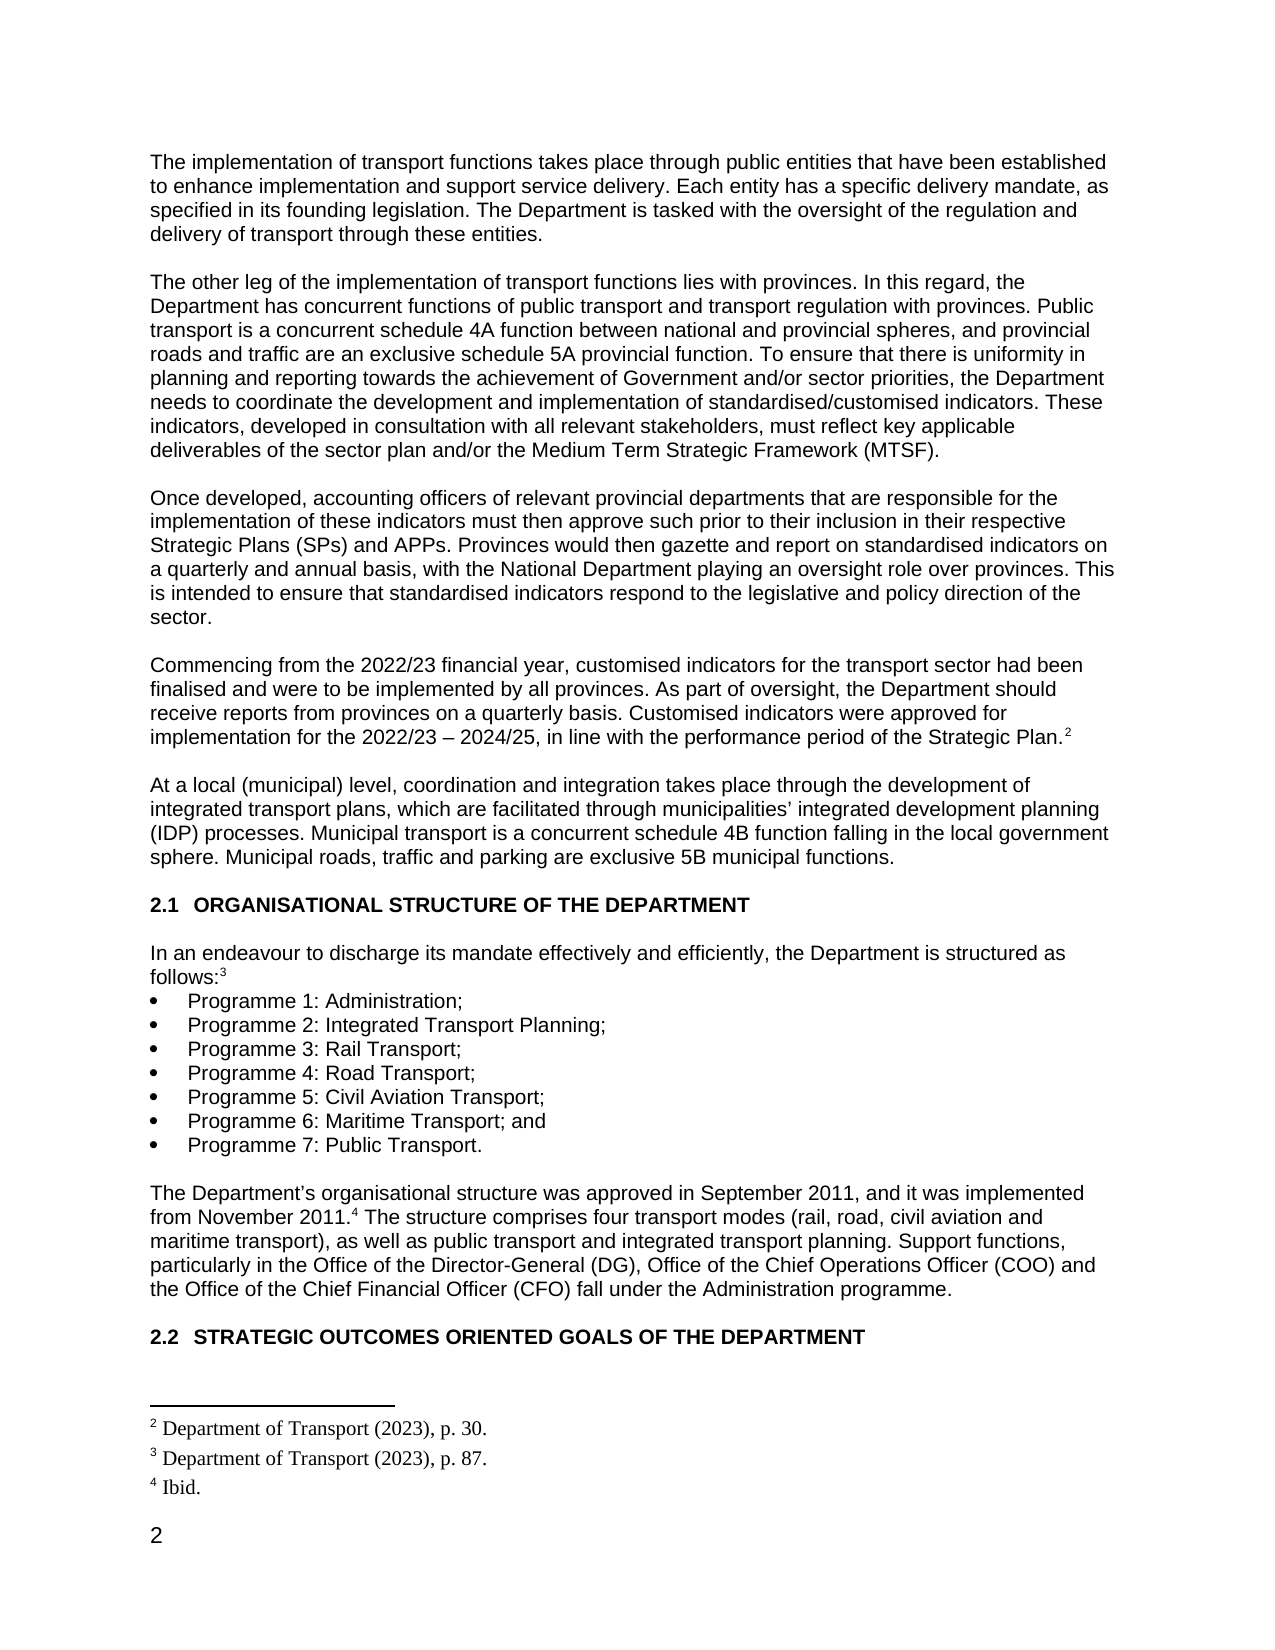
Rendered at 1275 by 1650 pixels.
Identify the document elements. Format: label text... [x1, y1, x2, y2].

subtitle organisational structure of the department [150, 893, 1125, 917]
text The implementation of transport functions takes place through public entities that have been established to enhance implementation and support service delivery. Each entity has a specific delivery mandate, as specified in its founding legislation. The Department is tasked with the oversight of the regulation and delivery of transport through these entities. [150, 150, 1125, 246]
list Programme 6: Maritime Transport; and [150, 1109, 1125, 1133]
list Programme 5: Civil Aviation Transport; [150, 1085, 1125, 1109]
subtitle strategic outcomes oriented goals of the department [150, 1325, 1125, 1349]
text In an endeavour to discharge its mandate effectively and efficiently, the Department is structured as follows: [150, 941, 1125, 988]
text The Department’s organisational structure was approved in September 2011, and it was implemented from November 2011. The structure comprises four transport modes (rail, road, civil aviation and maritime transport), as well as public transport and integrated transport planning. Support functions, particularly in the Office of the Director-General (DG), Office of the Chief Operations Officer (COO) and the Office of the Chief Financial Officer (CFO) fall under the Administration programme. [150, 1181, 1125, 1301]
list Programme 1: Administration; [150, 988, 1125, 1013]
text Once developed, accounting officers of relevant provincial departments that are responsible for the implementation of these indicators must then approve such prior to their inclusion in their respective Strategic Plans (SPs) and APPs. Provinces would then gazette and report on standardised indicators on a quarterly and annual basis, with the National Department playing an oversight role over provinces. This is intended to ensure that standardised indicators respond to the legislative and policy direction of the sector. [150, 485, 1125, 629]
list Programme 7: Public Transport. [150, 1133, 1125, 1157]
list Programme 3: Rail Transport; [150, 1037, 1125, 1061]
text Commencing from the 2022/23 financial year, customised indicators for the transport sector had been finalised and were to be implemented by all provinces. As part of oversight, the Department should receive reports from provinces on a quarterly basis. Customised indicators were approved for implementation for the 2022/23 – 2024/25, in line with the performance period of the Strategic Plan. [150, 653, 1125, 749]
text The other leg of the implementation of transport functions lies with provinces. In this regard, the Department has concurrent functions of public transport and transport regulation with provinces. Public transport is a concurrent schedule 4A function between national and provincial spheres, and provincial roads and traffic are an exclusive schedule 5A provincial function. To ensure that there is uniformity in planning and reporting towards the achievement of Government and/or sector priorities, the Department needs to coordinate the development and implementation of standardised/customised indicators. These indicators, developed in consultation with all relevant stakeholders, must reflect key applicable deliverables of the sector plan and/or the Medium Term Strategic Framework (MTSF). [150, 270, 1125, 461]
text At a local (municipal) level, coordination and integration takes place through the development of integrated transport plans, which are facilitated through municipalities’ integrated development planning (IDP) processes. Municipal transport is a concurrent schedule 4B function falling in the local government sphere. Municipal roads, traffic and parking are exclusive 5B municipal functions. [150, 773, 1125, 869]
list Programme 4: Road Transport; [150, 1061, 1125, 1085]
list Programme 2: Integrated Transport Planning; [150, 1013, 1125, 1037]
